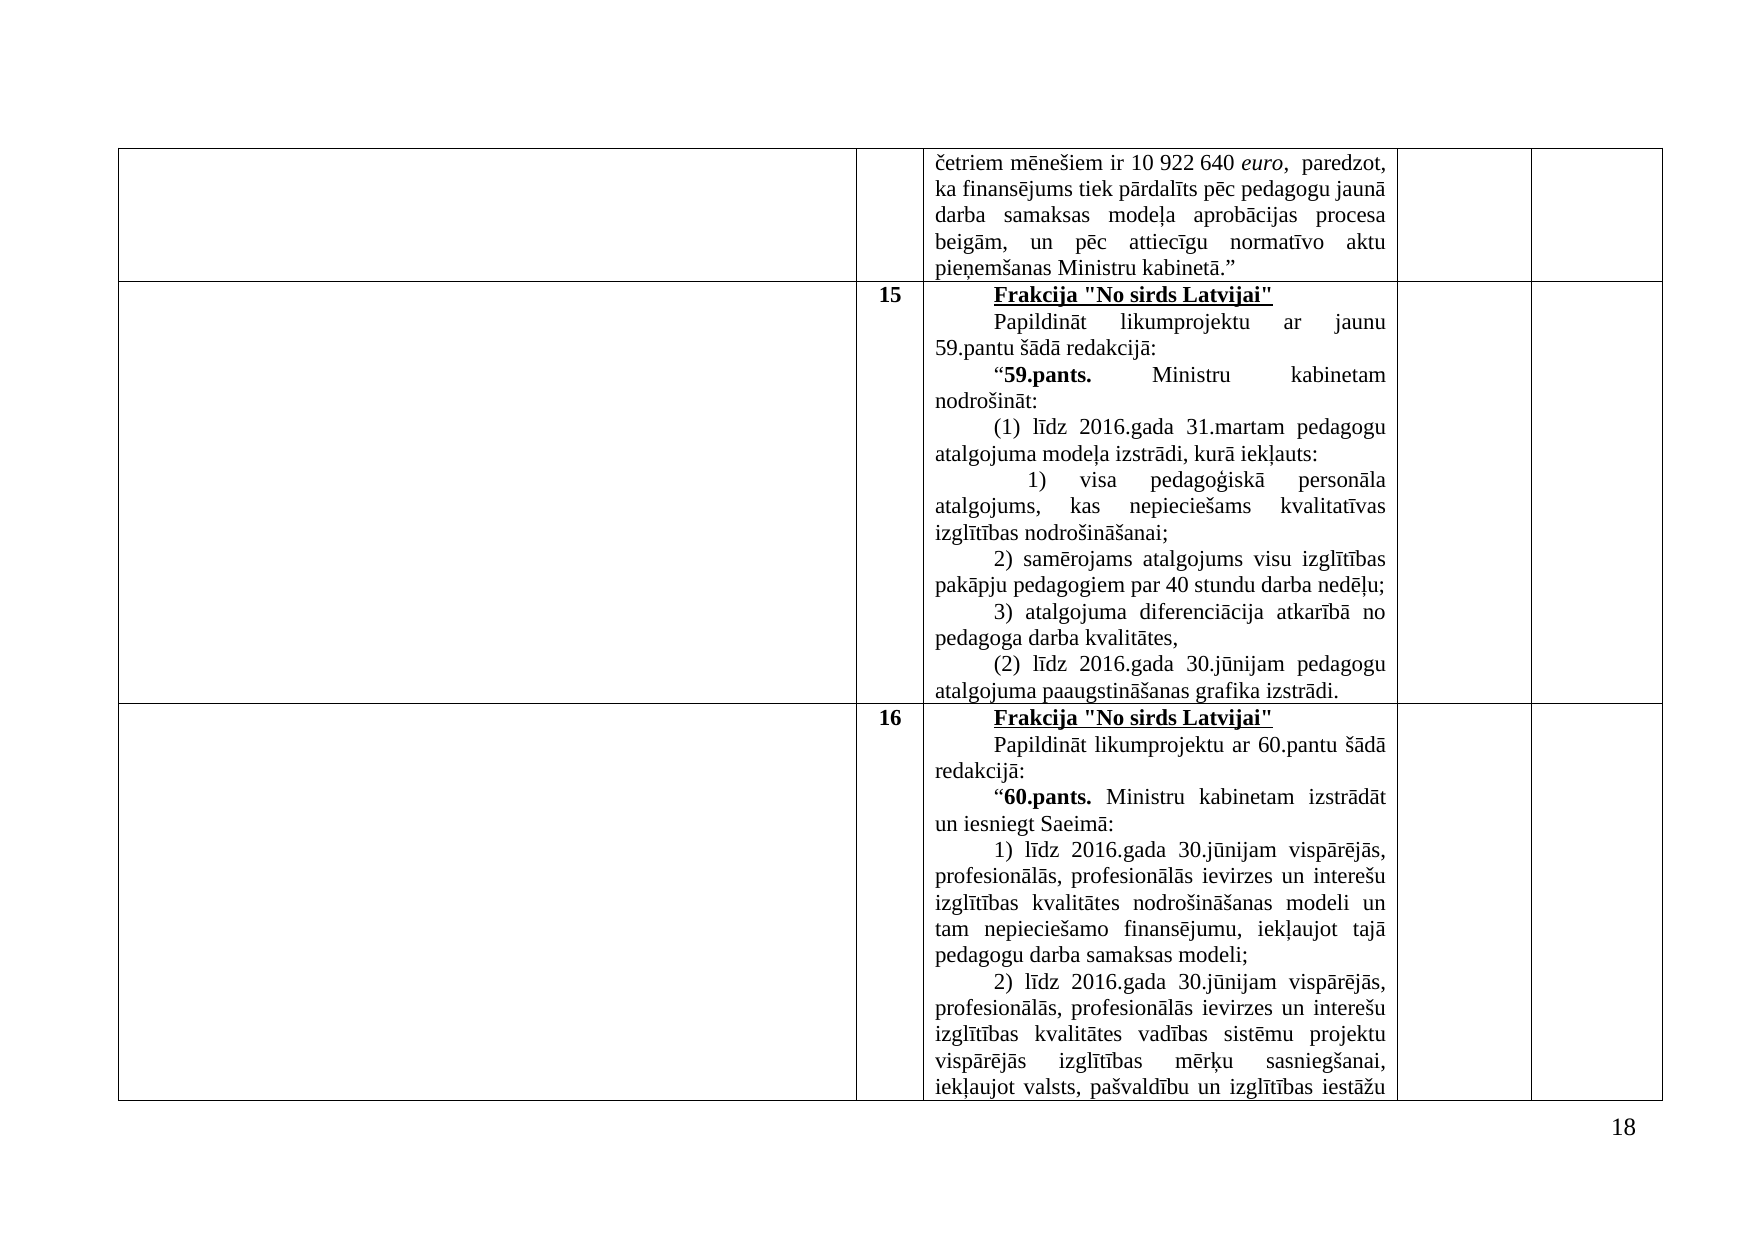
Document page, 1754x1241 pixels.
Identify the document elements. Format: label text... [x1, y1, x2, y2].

table_cell [1398, 704, 1531, 1099]
table_cell Frakcija "No sirds Latvijai" Papildināt likumprojektu ar jaunu 59.pantu šādā redakcijā: “59.pants. Ministru kabinetam nodrošināt: (1) līdz 2016.gada 31.martam pedagogu atalgojuma modeļa izstrādi, kurā iekļauts: 1) visa pedagoģiskā personāla atalgojums, kas nepieciešams kvalitatīvas izglītības nodrošināšanai; 2) samērojams atalgojums visu izglītības pakāpju pedagogiem par 40 stundu darba nedēļu; 3) atalgojuma diferenciācija atkarībā no pedagoga darba kvalitātes, (2) līdz 2016.gada 30.jūnijam pedagogu atalgojuma paaugstināšanas grafika izstrādi. [924, 282, 1397, 703]
table_cell [119, 149, 856, 281]
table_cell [924, 704, 1397, 1099]
table_cell 14 [857, 149, 923, 281]
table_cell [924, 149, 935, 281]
table_cell [1398, 282, 1531, 703]
table_cell [119, 282, 856, 703]
table_cell [119, 704, 856, 1099]
table_cell [1398, 149, 1531, 281]
table_cell 15 [857, 282, 923, 703]
table_cell [1532, 149, 1662, 281]
table_cell 16 [857, 704, 923, 1099]
table_cell [1532, 704, 1662, 1099]
table_cell [1532, 282, 1662, 703]
